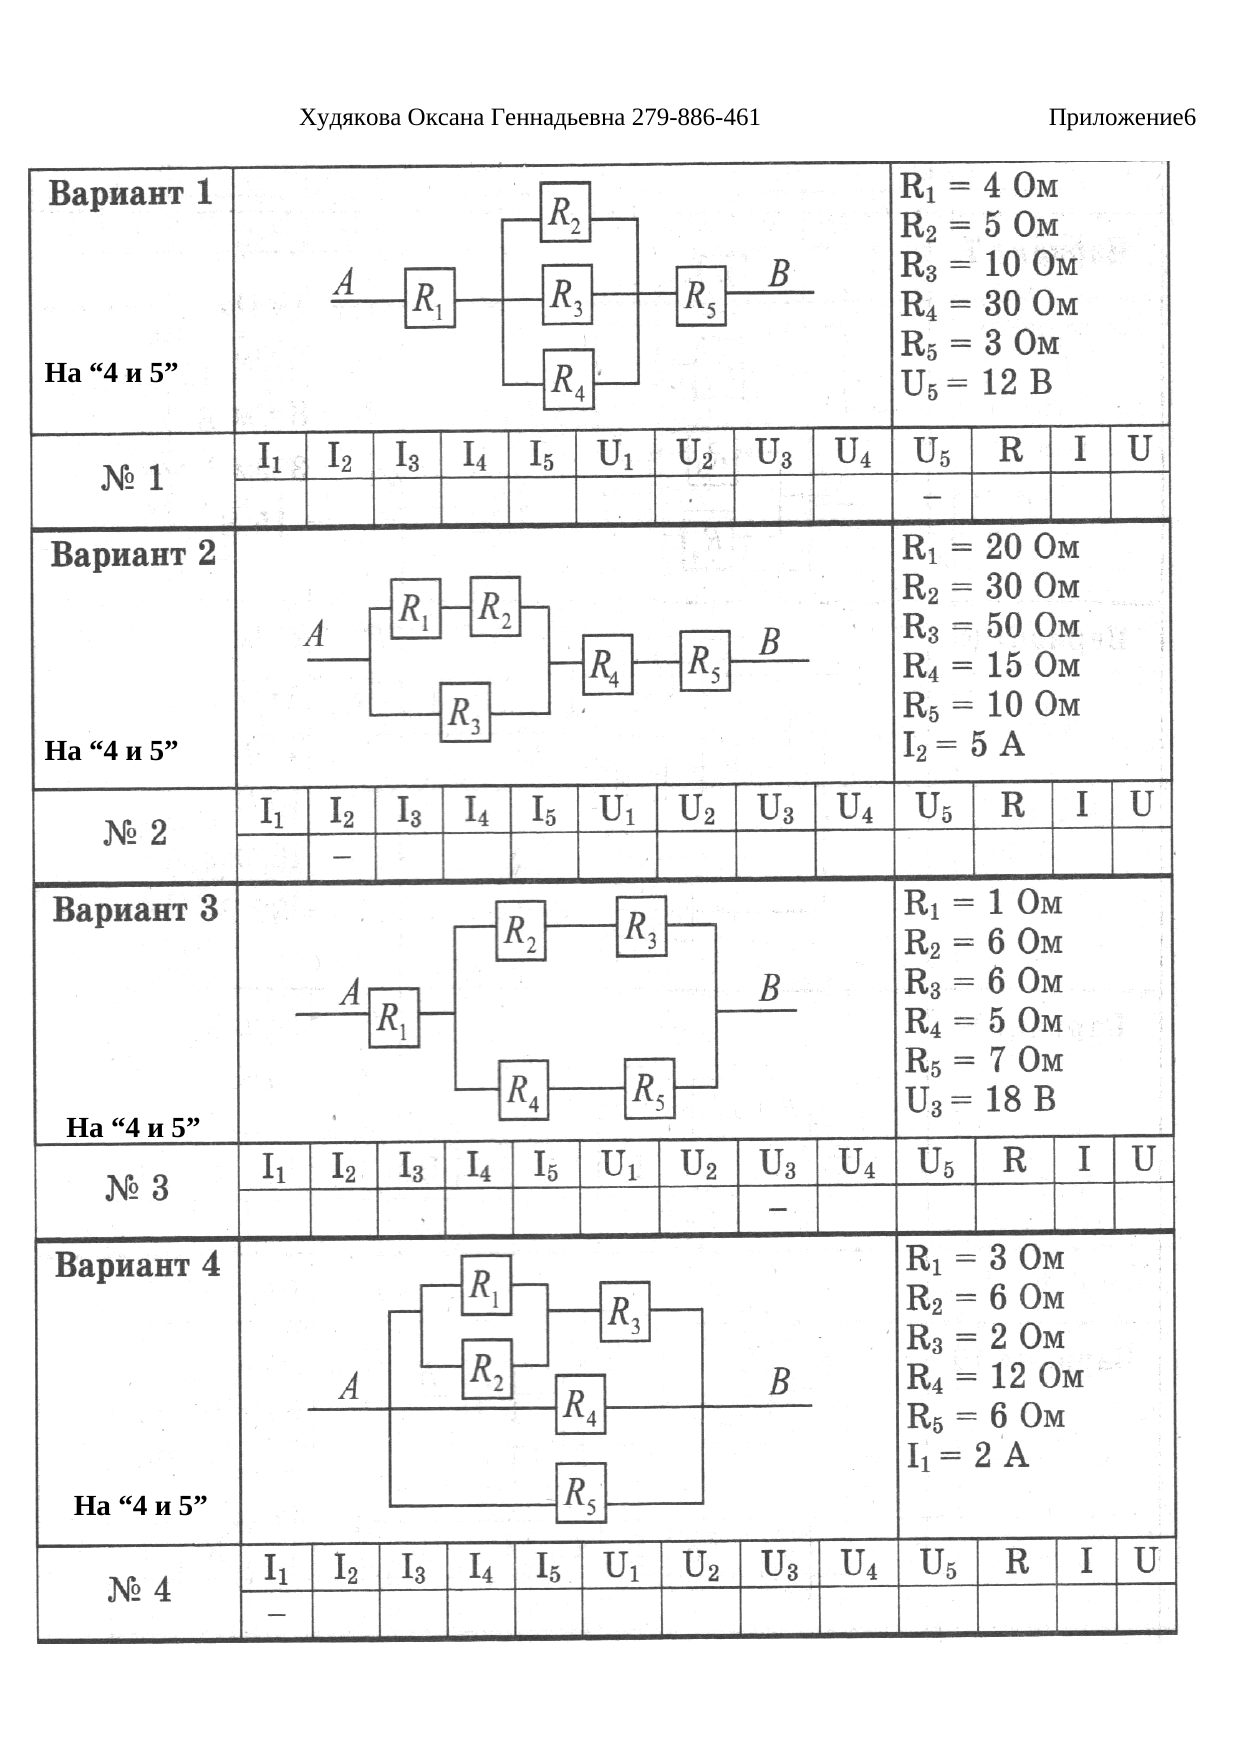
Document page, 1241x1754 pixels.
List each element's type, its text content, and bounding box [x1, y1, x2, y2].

text На “4 и 5” [44, 1110, 1196, 1144]
text На “4 и 5” [44, 1488, 1196, 1521]
text На “4 и 5” [44, 355, 1196, 389]
text На “4 и 5” [44, 733, 1196, 766]
